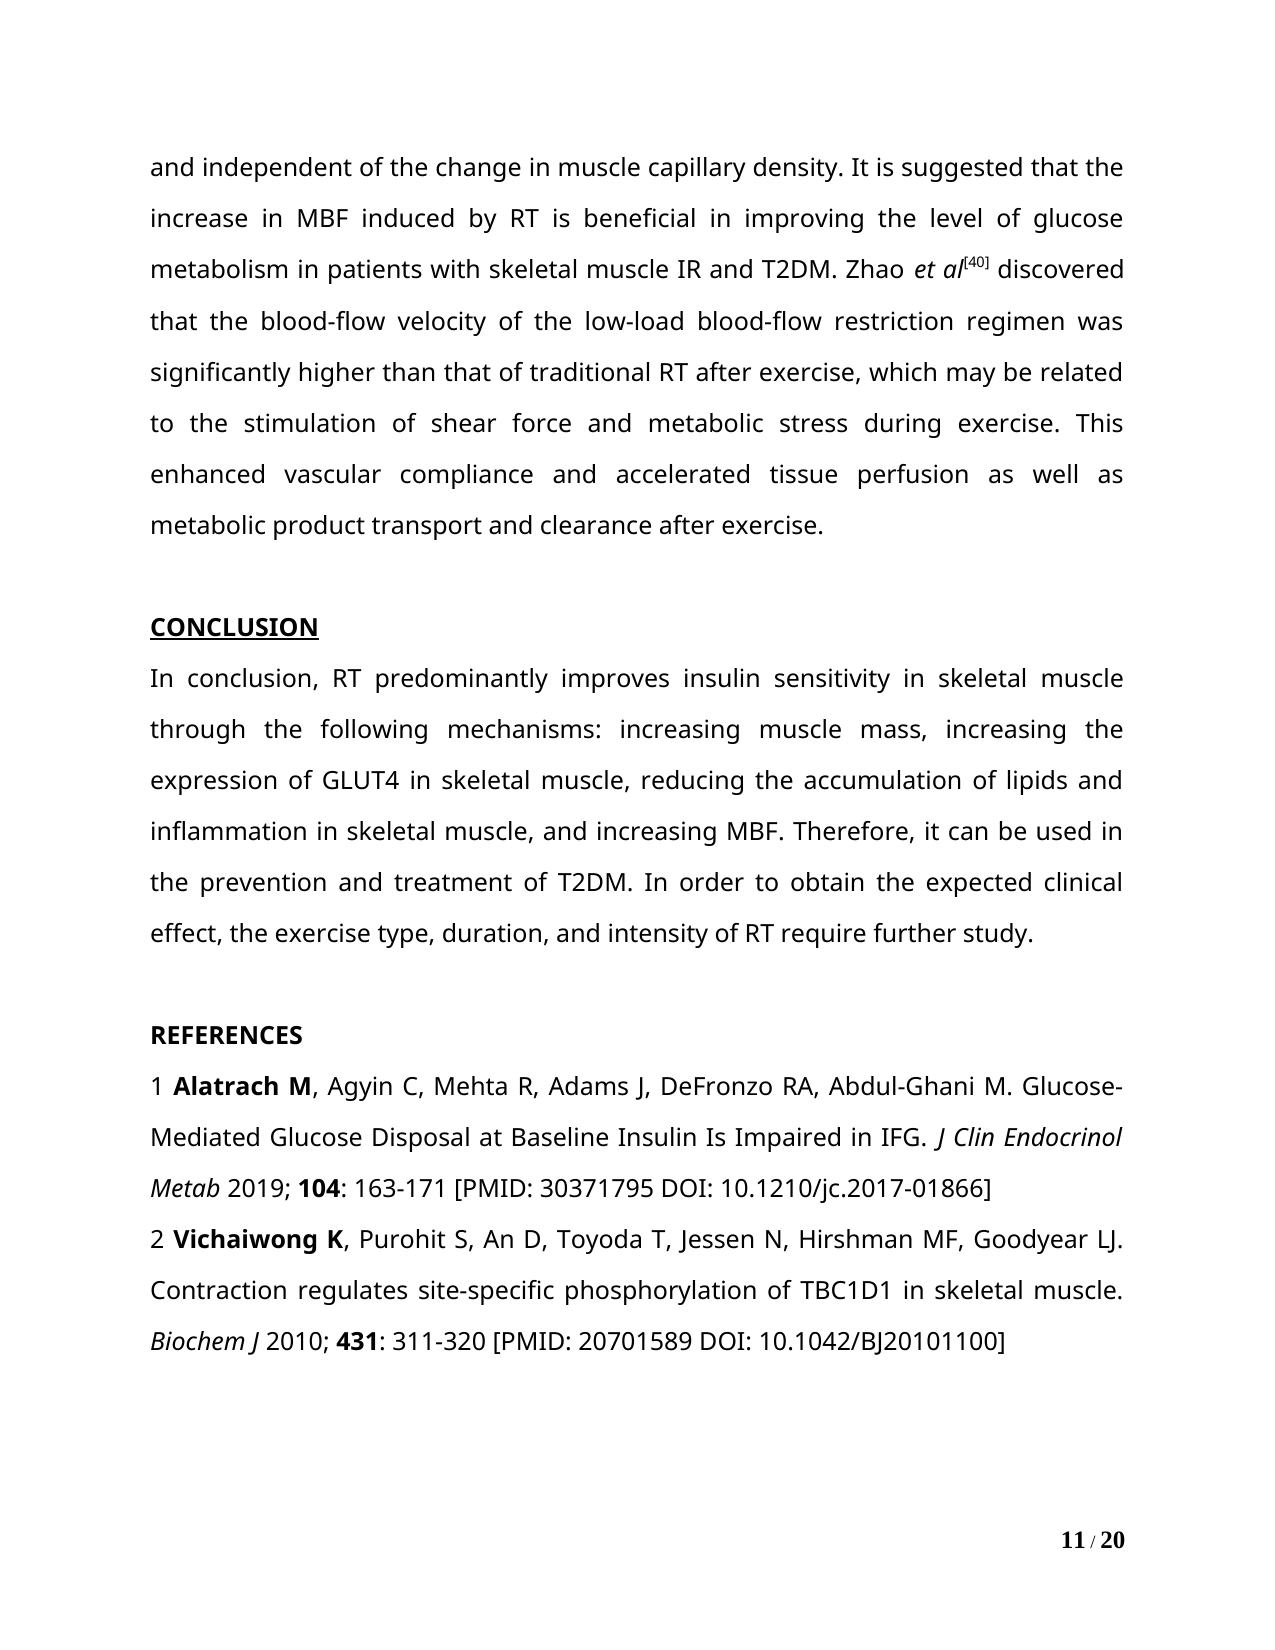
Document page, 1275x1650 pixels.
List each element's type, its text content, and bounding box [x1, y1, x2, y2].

text REFERENCES [150, 1018, 1125, 1052]
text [150, 150, 1125, 541]
text 1 Alatrach M, Agyin C, Mehta R, Adams J, DeFronzo RA, Abdul-Ghani M. Glucose-Mediated Glucose Disposal at Baseline Insulin Is Impaired in IFG. J Clin Endocrinol Metab 2019; 104: 163-171 [PMID: 30371795 DOI: 10.1210/jc.2017-01866] [150, 1069, 1125, 1205]
text CONCLUSION [150, 609, 1125, 643]
text In conclusion, RT predominantly improves insulin sensitivity in skeletal muscle through the following mechanisms: increasing muscle mass, increasing the expression of GLUT4 in skeletal muscle, reducing the accumulation of lipids and inflammation in skeletal muscle, and increasing MBF. Therefore, it can be used in the prevention and treatment of T2DM. In order to obtain the expected clinical effect, the exercise type, duration, and intensity of RT require further study. [150, 660, 1125, 950]
text 2 Vichaiwong K, Purohit S, An D, Toyoda T, Jessen N, Hirshman MF, Goodyear LJ. Contraction regulates site-specific phosphorylation of TBC1D1 in skeletal muscle. Biochem J 2010; 431: 311-320 [PMID: 20701589 DOI: 10.1042/BJ20101100] [150, 1222, 1125, 1358]
